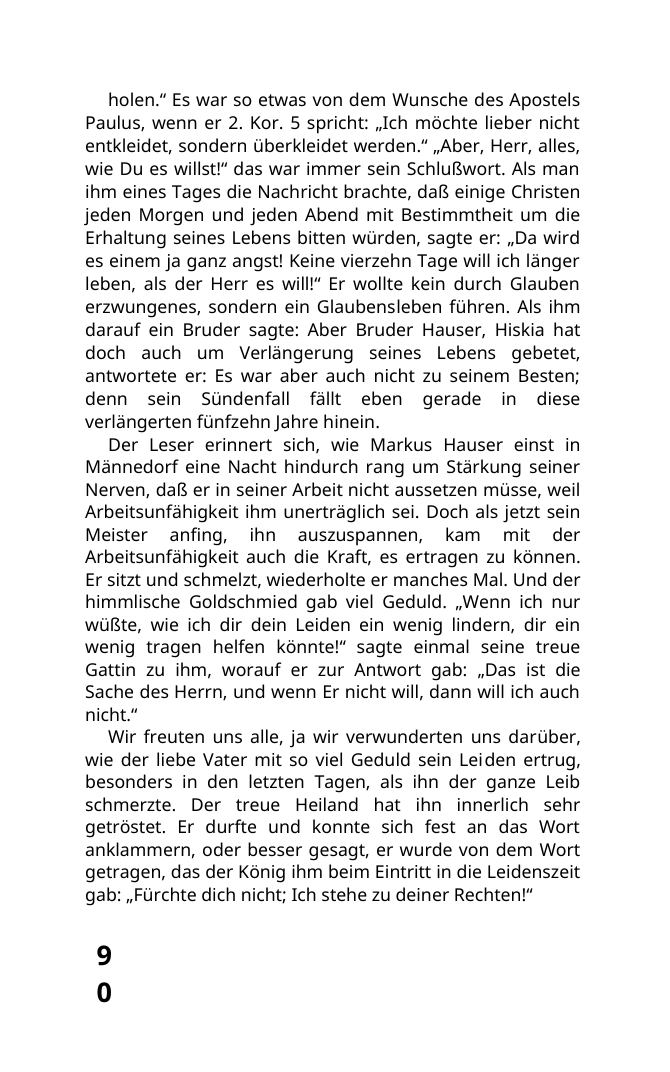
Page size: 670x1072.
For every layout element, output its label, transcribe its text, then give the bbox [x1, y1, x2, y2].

text holen.“ Es war so etwas von dem Wunsche des Apostels Paulus, wenn er 2. Kor. 5 spricht: „Ich möchte lieber nicht entkleidet, sondern überkleidet werden.“ „Aber, Herr, alles, wie Du es willst!“ das war immer sein Schlußwort. Als man ihm eines Tages die Nachricht brachte, daß einige Christen jeden Morgen und jeden Abend mit Bestimmtheit um die Erhaltung seines Lebens bitten würden, sagte er: „Da wird es einem ja ganz angst! Keine vierzehn Tage will ich länger leben, als der Herr es will!“ Er wollte kein durch Glauben erzwungenes, sondern ein Glaubensleben führen. Als ihm darauf ein Bruder sagte: Aber Bruder Hauser, Hiskia hat doch auch um Verlängerung seines Lebens gebetet, antwortete er: Es war aber auch nicht zu seinem Besten; denn sein Sündenfall fällt eben gerade in diese verlängerten fünfzehn Jahre hinein. [85, 88, 581, 433]
text Wir freuten uns alle, ja wir verwunderten uns darüber, wie der liebe Vater mit so viel Geduld sein Leiden ertrug, besonders in den letzten Tagen, als ihn der ganze Leib schmerzte. Der treue Heiland hat ihn innerlich sehr getröstet. Er durfte und konnte sich fest an das Wort anklammern, oder besser gesagt, er wurde von dem Wort getragen, das der König ihm beim Eintritt in die Leidenszeit gab: „Fürchte dich nicht; Ich stehe zu deiner Rechten!“ [85, 726, 581, 906]
text Der Leser erinnert sich, wie Markus Hauser einst in Männedorf eine Nacht hindurch rang um Stärkung seiner Nerven, daß er in seiner Arbeit nicht aussetzen müsse, weil Arbeitsunfähigkeit ihm unerträglich sei. Doch als jetzt sein Meister anfing, ihn auszuspannen, kam mit der Arbeitsunfähigkeit auch die Kraft, es ertragen zu können. Er sitzt und schmelzt, wiederholte er manches Mal. Und der himmlische Goldschmied gab viel Geduld. „Wenn ich nur wüßte, wie ich dir dein Leiden ein wenig lindern, dir ein wenig tragen helfen könnte!“ sagte einmal seine treue Gattin zu ihm, worauf er zur Antwort gab: „Das ist die Sache des Herrn, und wenn Er nicht will, dann will ich auch nicht.“ [85, 433, 581, 726]
